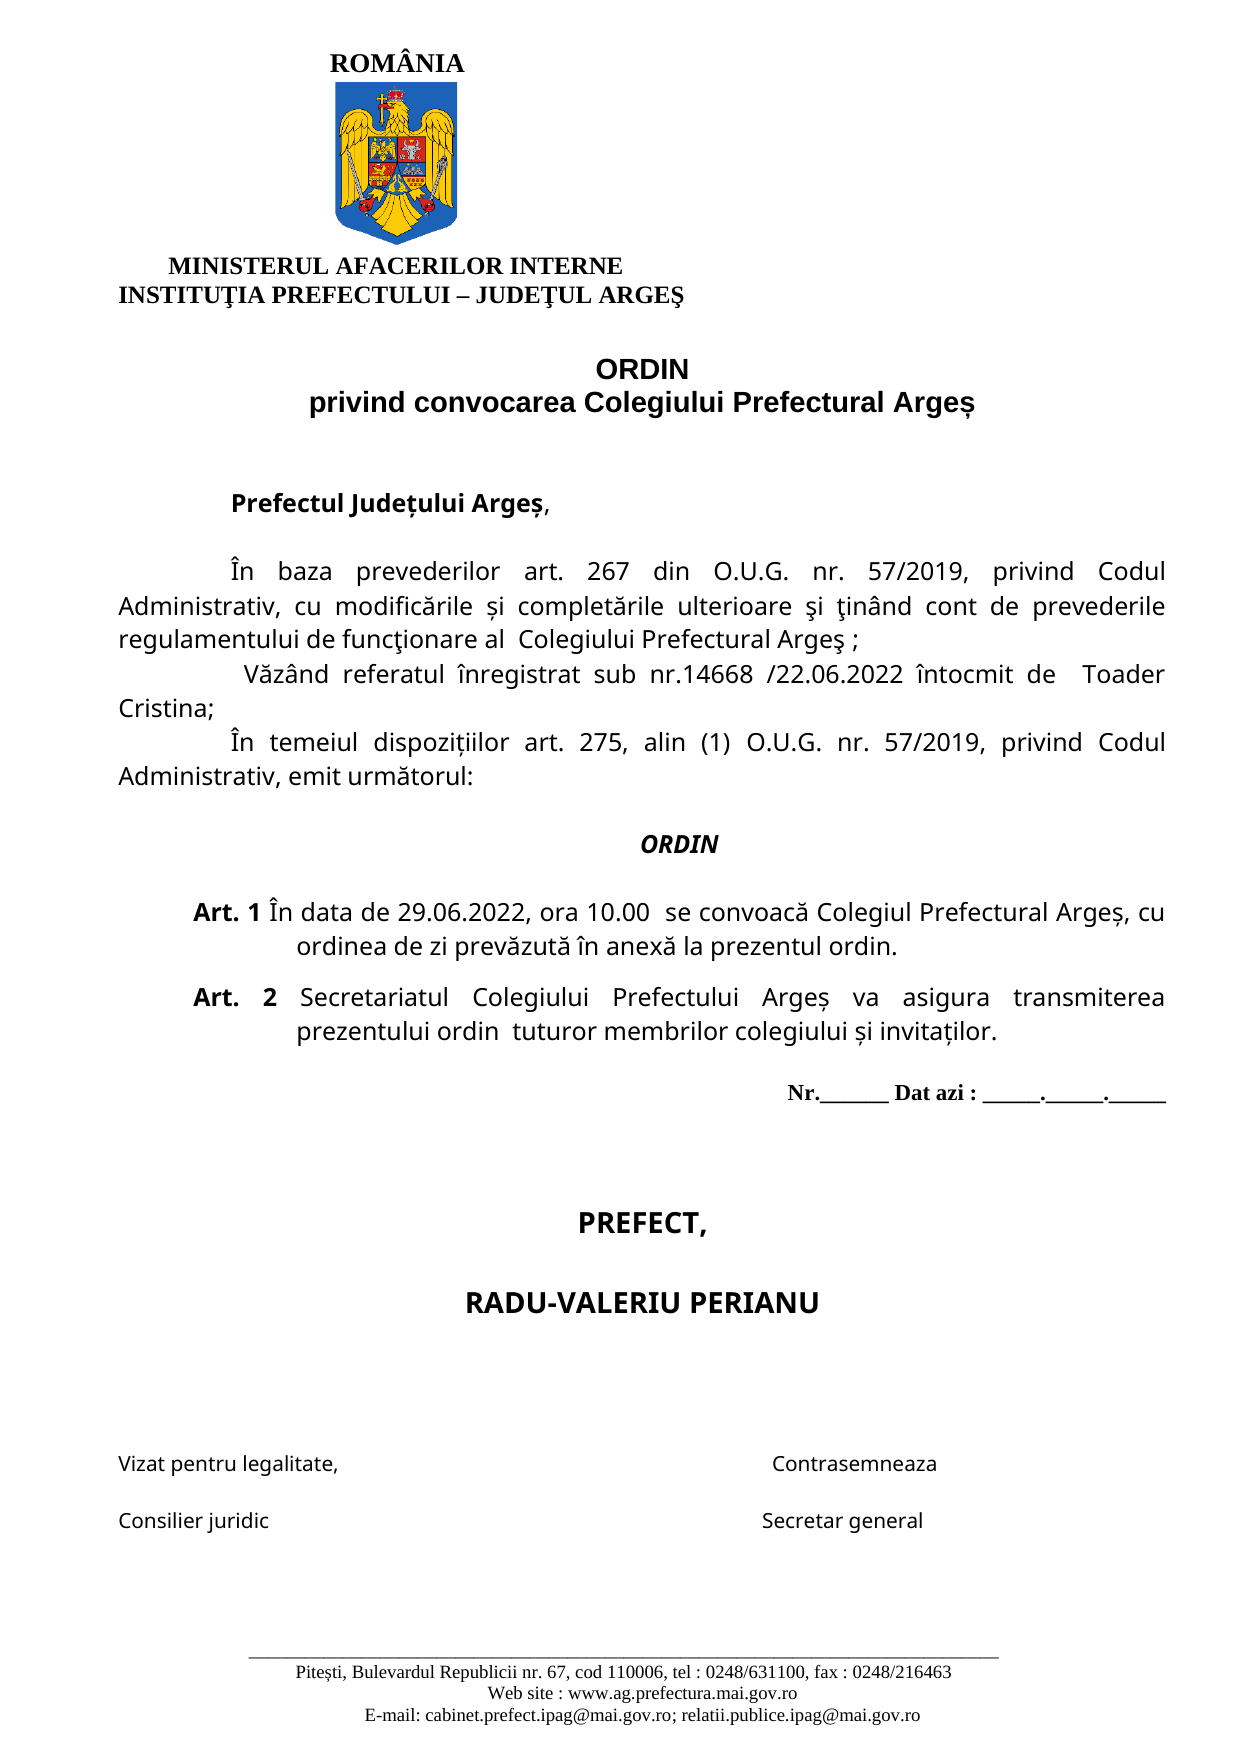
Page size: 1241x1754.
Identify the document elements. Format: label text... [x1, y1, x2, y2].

text Nr.______ Dat azi : _____._____._____ [782, 1079, 1167, 1106]
subtitle privind convocarea Colegiului Prefectural Argeș [118, 385, 1167, 419]
text ORDIN [118, 352, 1167, 385]
picture [335, 82, 458, 245]
text Art. 2 Secretariatul Colegiului Prefectului Argeș va asigura transmiterea prezentului ordin tuturor membrilor colegiului și invitaților. [193, 980, 1167, 1048]
text MINISTERUL AFACERILOR INTERNE [118, 251, 1167, 280]
text Prefectul Județului Argeș, [118, 486, 1167, 520]
text În temeiul dispozițiilor art. 275, alin (1) O.U.G. nr. 57/2019, privind Codul Administrativ, emit următorul: [118, 724, 1167, 792]
text INSTITUŢIA PREFECTULUI – JUDEŢUL ARGEŞ [118, 280, 1167, 309]
text RADU-VALERIU PERIANU [118, 1282, 1167, 1322]
text Văzând referatul înregistrat sub nr.14668 /22.06.2022 întocmit de Toader Cristina; [118, 656, 1167, 724]
text În baza prevederilor art. 267 din O.U.G. nr. 57/2019, privind Codul Administrativ, cu modificările și completările ulterioare şi ţinând cont de prevederile regulamentului de funcţionare al Colegiului Prefectural Argeş ; [118, 554, 1167, 656]
text PREFECT, [118, 1203, 1167, 1242]
text Consilier juridic Secretar general [118, 1506, 1167, 1535]
text ROMÂNIA [118, 47, 1167, 79]
subtitle ORDIN [118, 827, 1167, 861]
text Vizat pentru legalitate, Contrasemneaza [118, 1449, 1167, 1478]
text Art. 1 În data de 29.06.2022, ora 10.00 se convoacă Colegiul Prefectural Argeș, cu ordinea de zi prevăzută în anexă la prezentul ordin. [193, 895, 1167, 963]
